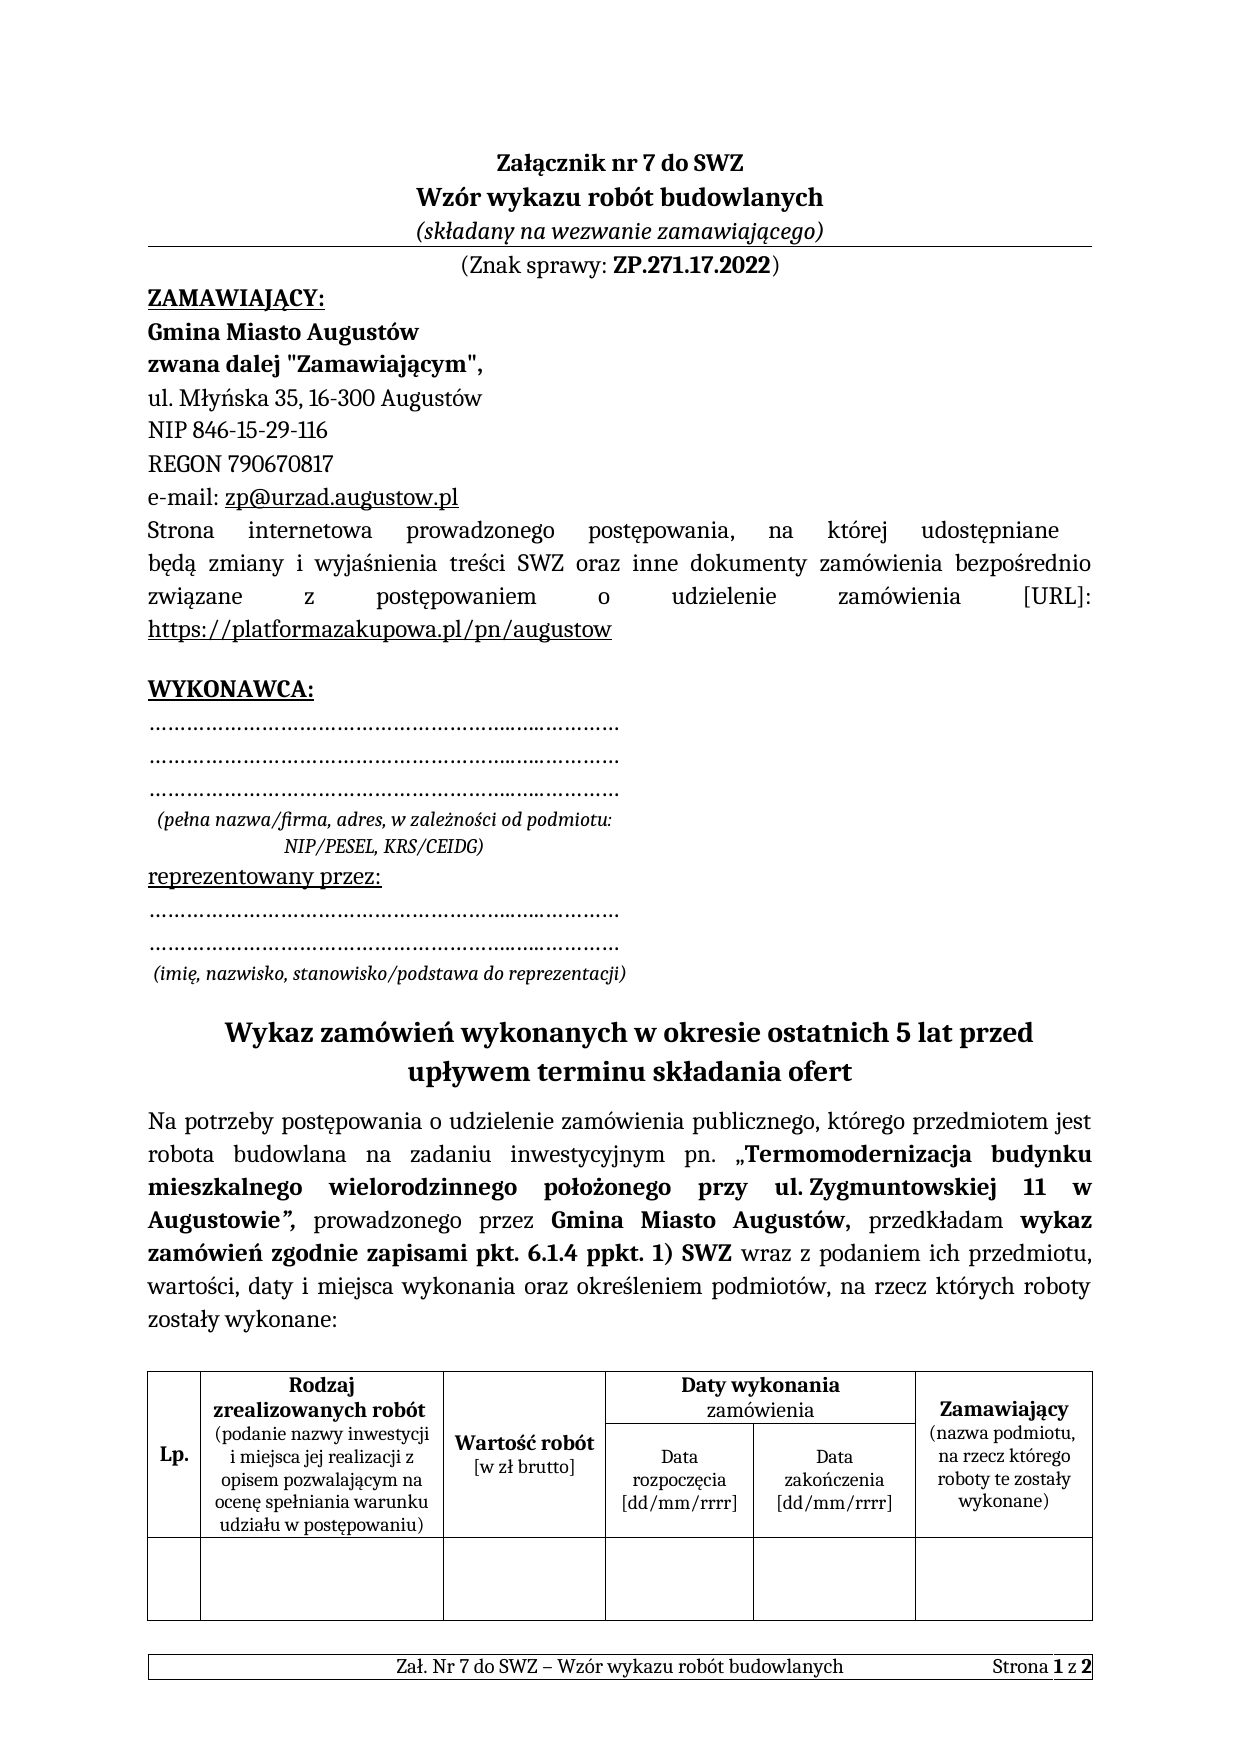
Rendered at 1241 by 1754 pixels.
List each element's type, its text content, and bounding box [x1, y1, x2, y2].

table_header Rodzaj zrealizowanych robót (podanie nazwy inwestycji i miejsca jej realizacji z opisem pozwalającym na ocenę spełniania warunku udziału w postępowaniu) [201, 1372, 443, 1537]
text Na potrzeby postępowania o udzielenie zamówienia publicznego, którego przedmiotem jest robota budowlana na zadaniu inwestycyjnym pn. „Termomodernizacja budynku mieszkalnego wielorodzinnego położonego przy ul. Zygmuntowskiej 11 w Augustowie”, prowadzonego przez Gmina Miasto Augustów, przedkładam wykaz zamówień zgodnie zapisami pkt. 6.1.4 ppkt. 1) SWZ wraz z podaniem ich przedmiotu, wartości, daty i miejsca wykonania oraz określeniem podmiotów, na rzecz których roboty zostały wykonane: [148, 1107, 1092, 1334]
text Wykaz zamówień wykonanych w okresie ostatnich 5 lat przed upływem terminu składania ofert [166, 1016, 1092, 1088]
table_cell Data zakończenia [dd/mm/rrrr] [754, 1424, 915, 1537]
text Strona internetowa prowadzonego postępowania, na której udostępniane będą zmiany i wyjaśnienia treści SWZ oraz inne dokumenty zamówienia bezpośrednio związane z postępowaniem o udzielenie zamówienia [URL]: https://platformazakupowa.pl/pn/augustow [148, 516, 1092, 643]
text …………………………………………………..…..………… [148, 928, 650, 957]
table_cell [444, 1538, 605, 1620]
text …………………………………………………..…..………… [148, 741, 650, 770]
text REGON 790670817 [148, 449, 1092, 478]
text ZAMAWIAJĄCY: [148, 284, 1092, 313]
text Wzór wykazu robót budowlanych [148, 182, 1092, 213]
table_cell [754, 1538, 915, 1620]
text (Znak sprawy: ZP.271.17.2022) [148, 251, 1092, 280]
text (pełna nazwa/firma, adres, w zależności od podmiotu: NIP/PESEL, KRS/CEIDG) [148, 807, 621, 859]
table_header Lp. [148, 1372, 200, 1537]
text NIP 846-15-29-116 [148, 416, 1092, 445]
text WYKONAWCA: [148, 675, 1092, 704]
table_cell [606, 1538, 753, 1620]
table_header Zamawiający (nazwa podmiotu, na rzecz którego roboty te zostały wykonane) [916, 1372, 1092, 1537]
text …………………………………………………..…..………… [148, 708, 650, 737]
text (imię, nazwisko, stanowisko/podstawa do reprezentacji) [148, 961, 1092, 985]
table_header Daty wykonania zamówienia [606, 1372, 915, 1423]
text reprezentowany przez: [148, 862, 1092, 891]
text ul. Młyńska 35, 16-300 Augustów [148, 383, 1092, 412]
text …………………………………………………..…..………… [148, 895, 650, 924]
text Załącznik nr 7 do SWZ [148, 148, 1092, 177]
text Gmina Miasto Augustów [148, 317, 1092, 346]
table_cell Data rozpoczęcia [dd/mm/rrrr] [606, 1424, 753, 1537]
text (składany na wezwanie zamawiającego) [148, 217, 1092, 246]
table_cell [201, 1538, 443, 1620]
table_cell [916, 1538, 1092, 1620]
text zwana dalej "Zamawiającym", [148, 350, 1092, 379]
text e-mail: zp@urzad.augustow.pl [148, 482, 1092, 511]
table_header Wartość robót [w zł brutto] [444, 1372, 605, 1537]
text …………………………………………………..…..………… [148, 774, 650, 803]
table_cell [148, 1538, 200, 1620]
